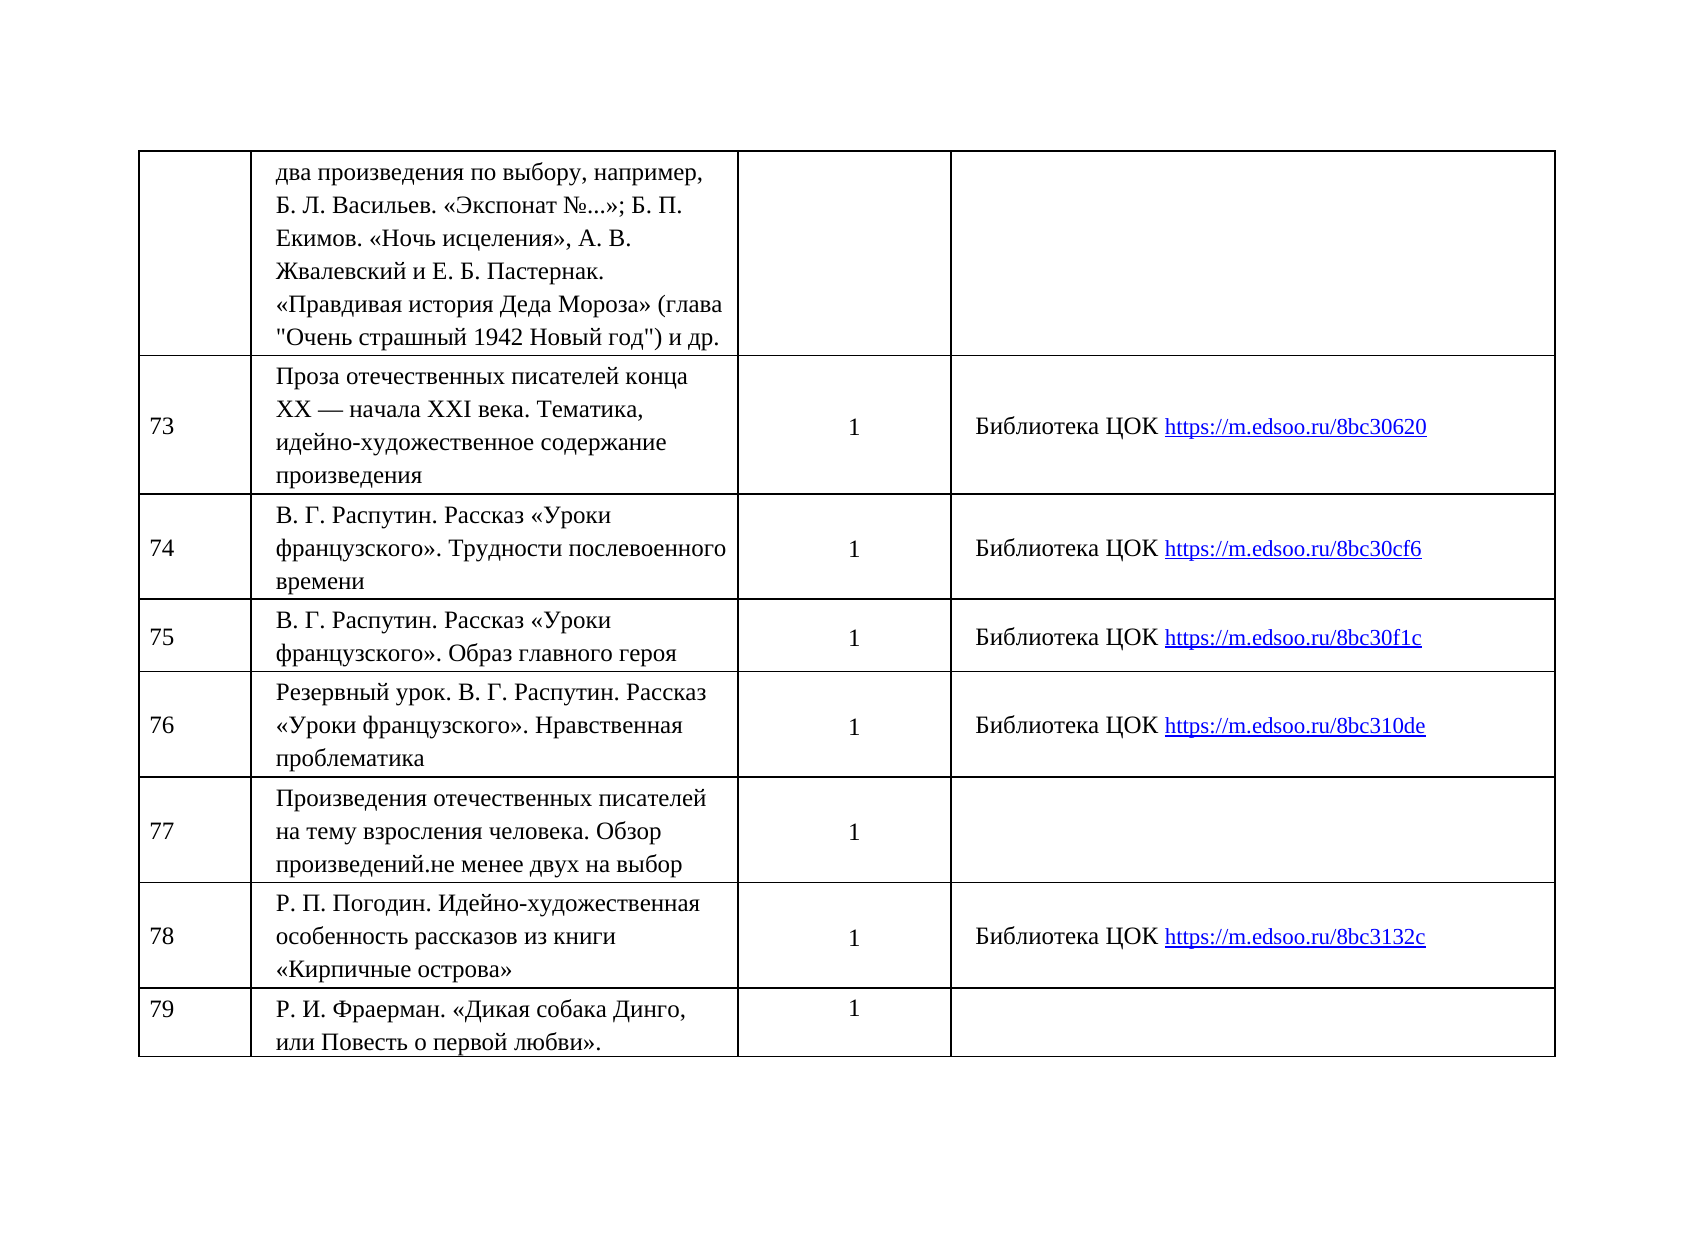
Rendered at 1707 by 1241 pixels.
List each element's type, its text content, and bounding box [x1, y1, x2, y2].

table_cell 77 [140, 778, 250, 882]
table_cell 1 [739, 672, 950, 776]
table_cell 74 [140, 495, 250, 598]
table_cell 76 [140, 672, 250, 776]
table_cell 1 [739, 989, 950, 1056]
table_cell 79 [140, 989, 250, 1056]
table_cell [952, 152, 1554, 354]
table_cell Библиотека ЦОК https://m.edsoo.ru/8bc3132c [952, 883, 1554, 987]
table_cell В. Г. Распутин. Рассказ «Уроки французского». Трудности послевоенного времени [252, 495, 737, 598]
table_cell Библиотека ЦОК https://m.edsoo.ru/8bc30cf6 [952, 495, 1554, 598]
table_cell [952, 778, 1554, 882]
table_cell В. Г. Распутин. Рассказ «Уроки французского». Образ главного героя [252, 600, 737, 671]
table_cell Библиотека ЦОК https://m.edsoo.ru/8bc30620 [952, 356, 1554, 493]
table_cell 78 [140, 883, 250, 987]
table_cell 72 [140, 152, 250, 354]
table_cell 1 [739, 778, 950, 882]
table_cell Произведения отечественных писателей на тему взросления человека. Обзор произведений.не менее двух на выбор [252, 778, 737, 882]
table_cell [252, 152, 737, 354]
table_cell Проза отечественных писателей конца XX — начала XXI века. Тематика, идейно-художественное содержание произведения [252, 356, 737, 493]
table_cell 73 [140, 356, 250, 493]
table_cell [952, 989, 1554, 1056]
table_cell Резервный урок. В. Г. Распутин. Рассказ «Уроки французского». Нравственная проблематика [252, 672, 737, 776]
table_cell Библиотека ЦОК https://m.edsoo.ru/8bc310de [952, 672, 1554, 776]
table_cell Библиотека ЦОК https://m.edsoo.ru/8bc30f1c [952, 600, 1554, 671]
table_cell Р. П. Погодин. Идейно-художественная особенность рассказов из книги «Кирпичные острова» [252, 883, 737, 987]
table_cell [252, 989, 737, 1056]
table_cell 75 [140, 600, 250, 671]
table_cell 1 [739, 152, 950, 354]
table_cell 1 [739, 883, 950, 987]
table_cell 1 [739, 495, 950, 598]
table_cell 1 [739, 600, 950, 671]
table_cell 1 [739, 356, 950, 493]
